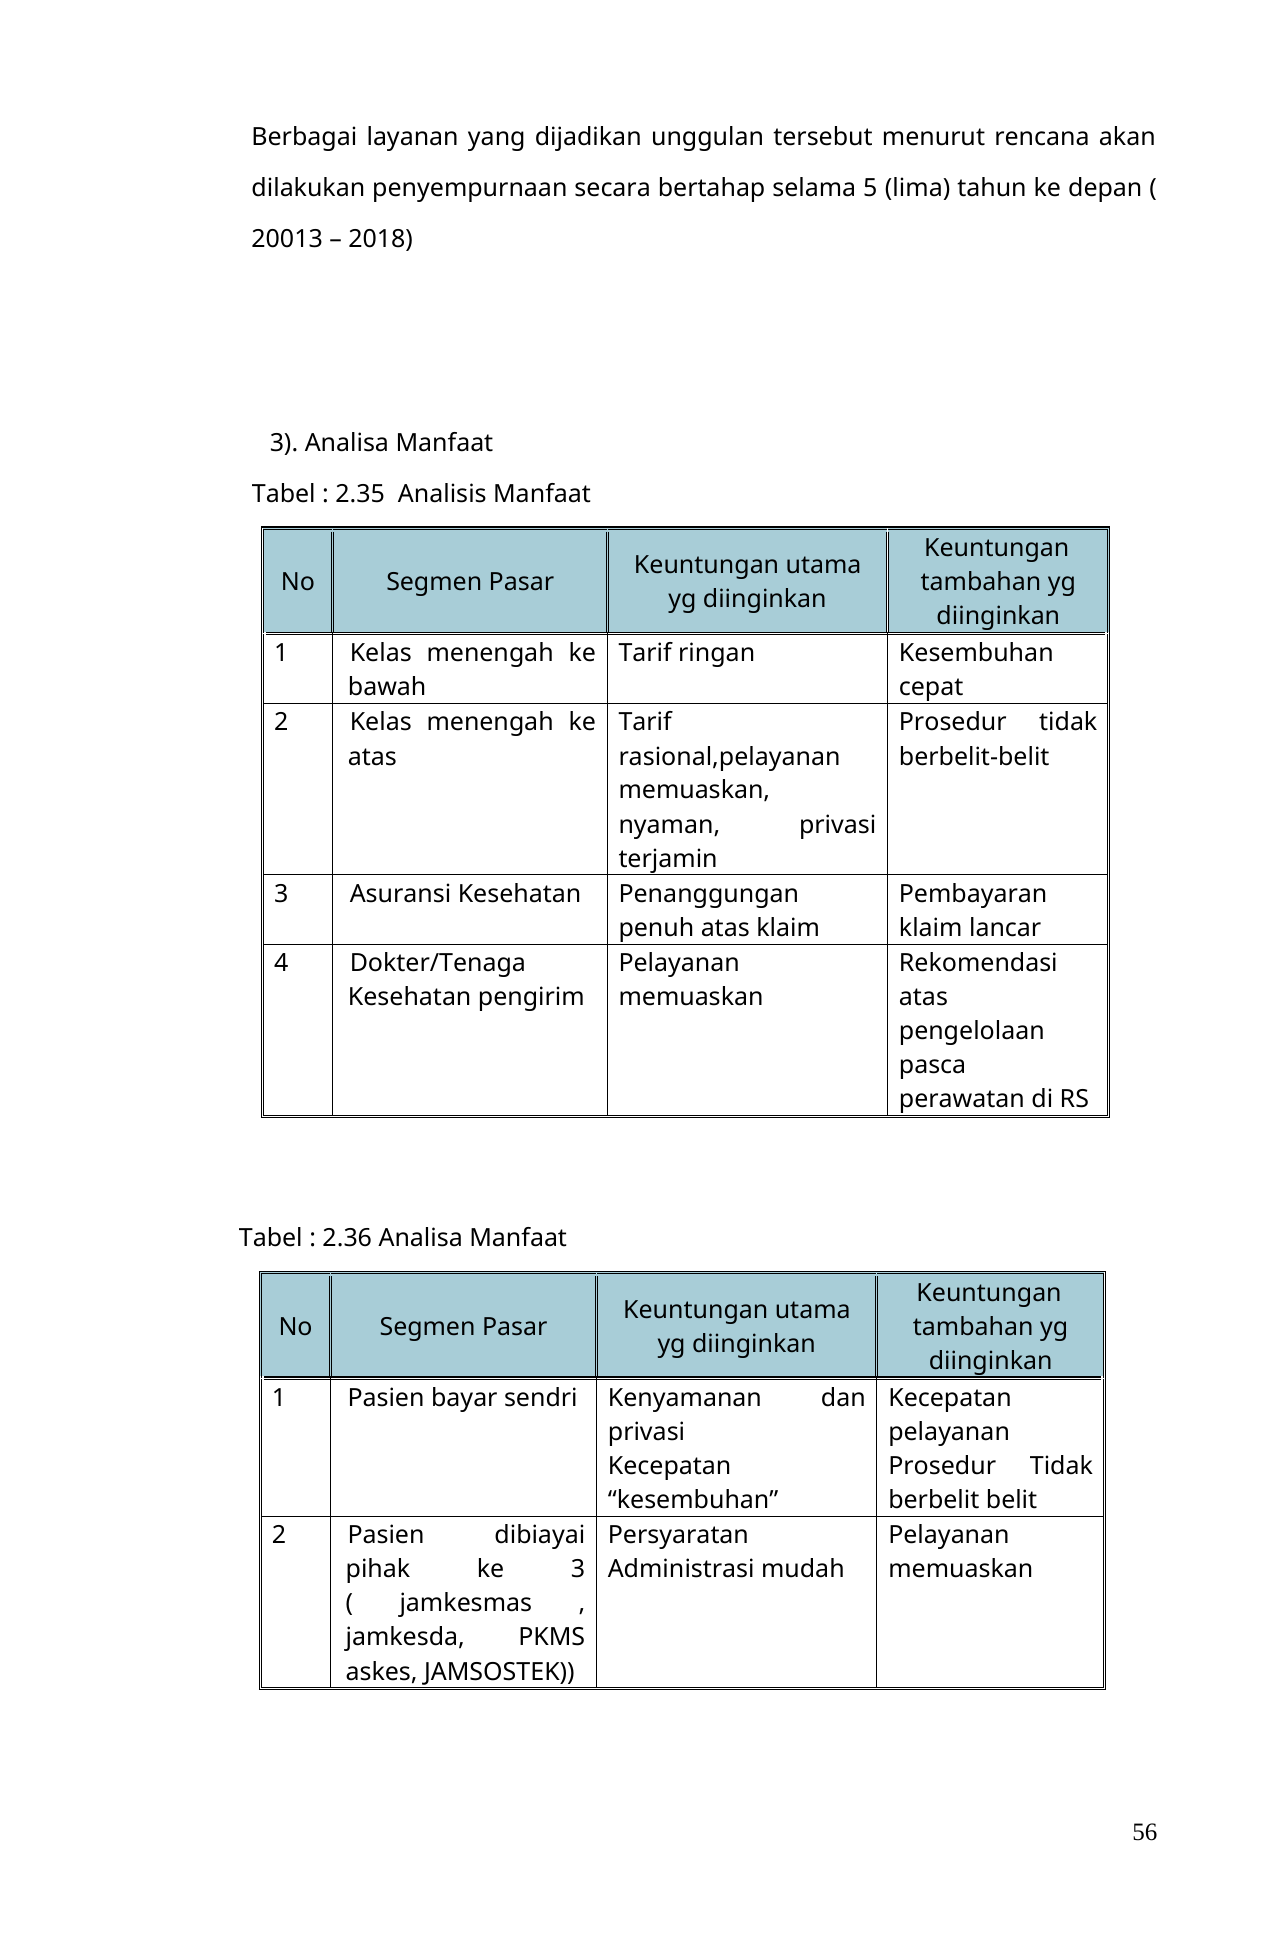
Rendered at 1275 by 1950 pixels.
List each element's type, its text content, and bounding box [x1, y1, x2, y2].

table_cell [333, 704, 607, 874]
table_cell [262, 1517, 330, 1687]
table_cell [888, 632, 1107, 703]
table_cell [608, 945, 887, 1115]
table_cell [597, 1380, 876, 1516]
text 3). Analisa Manfaat [269, 424, 1157, 458]
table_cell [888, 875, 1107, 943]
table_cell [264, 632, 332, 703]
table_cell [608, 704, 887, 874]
text Berbagai layanan yang dijadikan unggulan tersebut menurut rencana akan dilakukan penyempurnaan secara bertahap selama 5 (lima) tahun ke depan ( 20013 – 2018) [251, 118, 1157, 254]
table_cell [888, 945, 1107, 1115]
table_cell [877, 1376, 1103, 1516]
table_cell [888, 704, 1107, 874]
subtitle Tabel : 2.36 Analisa Manfaat [148, 1220, 1157, 1254]
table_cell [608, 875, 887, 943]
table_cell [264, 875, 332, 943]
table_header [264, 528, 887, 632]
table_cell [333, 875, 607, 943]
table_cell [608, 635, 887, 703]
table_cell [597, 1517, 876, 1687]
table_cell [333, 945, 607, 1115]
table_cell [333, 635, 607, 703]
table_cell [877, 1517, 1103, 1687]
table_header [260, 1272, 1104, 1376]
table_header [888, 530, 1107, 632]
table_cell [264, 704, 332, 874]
subtitle Tabel : 2.35 Analisis Manfaat [148, 475, 1157, 509]
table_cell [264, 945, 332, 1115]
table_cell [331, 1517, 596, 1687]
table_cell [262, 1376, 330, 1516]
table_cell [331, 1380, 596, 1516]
